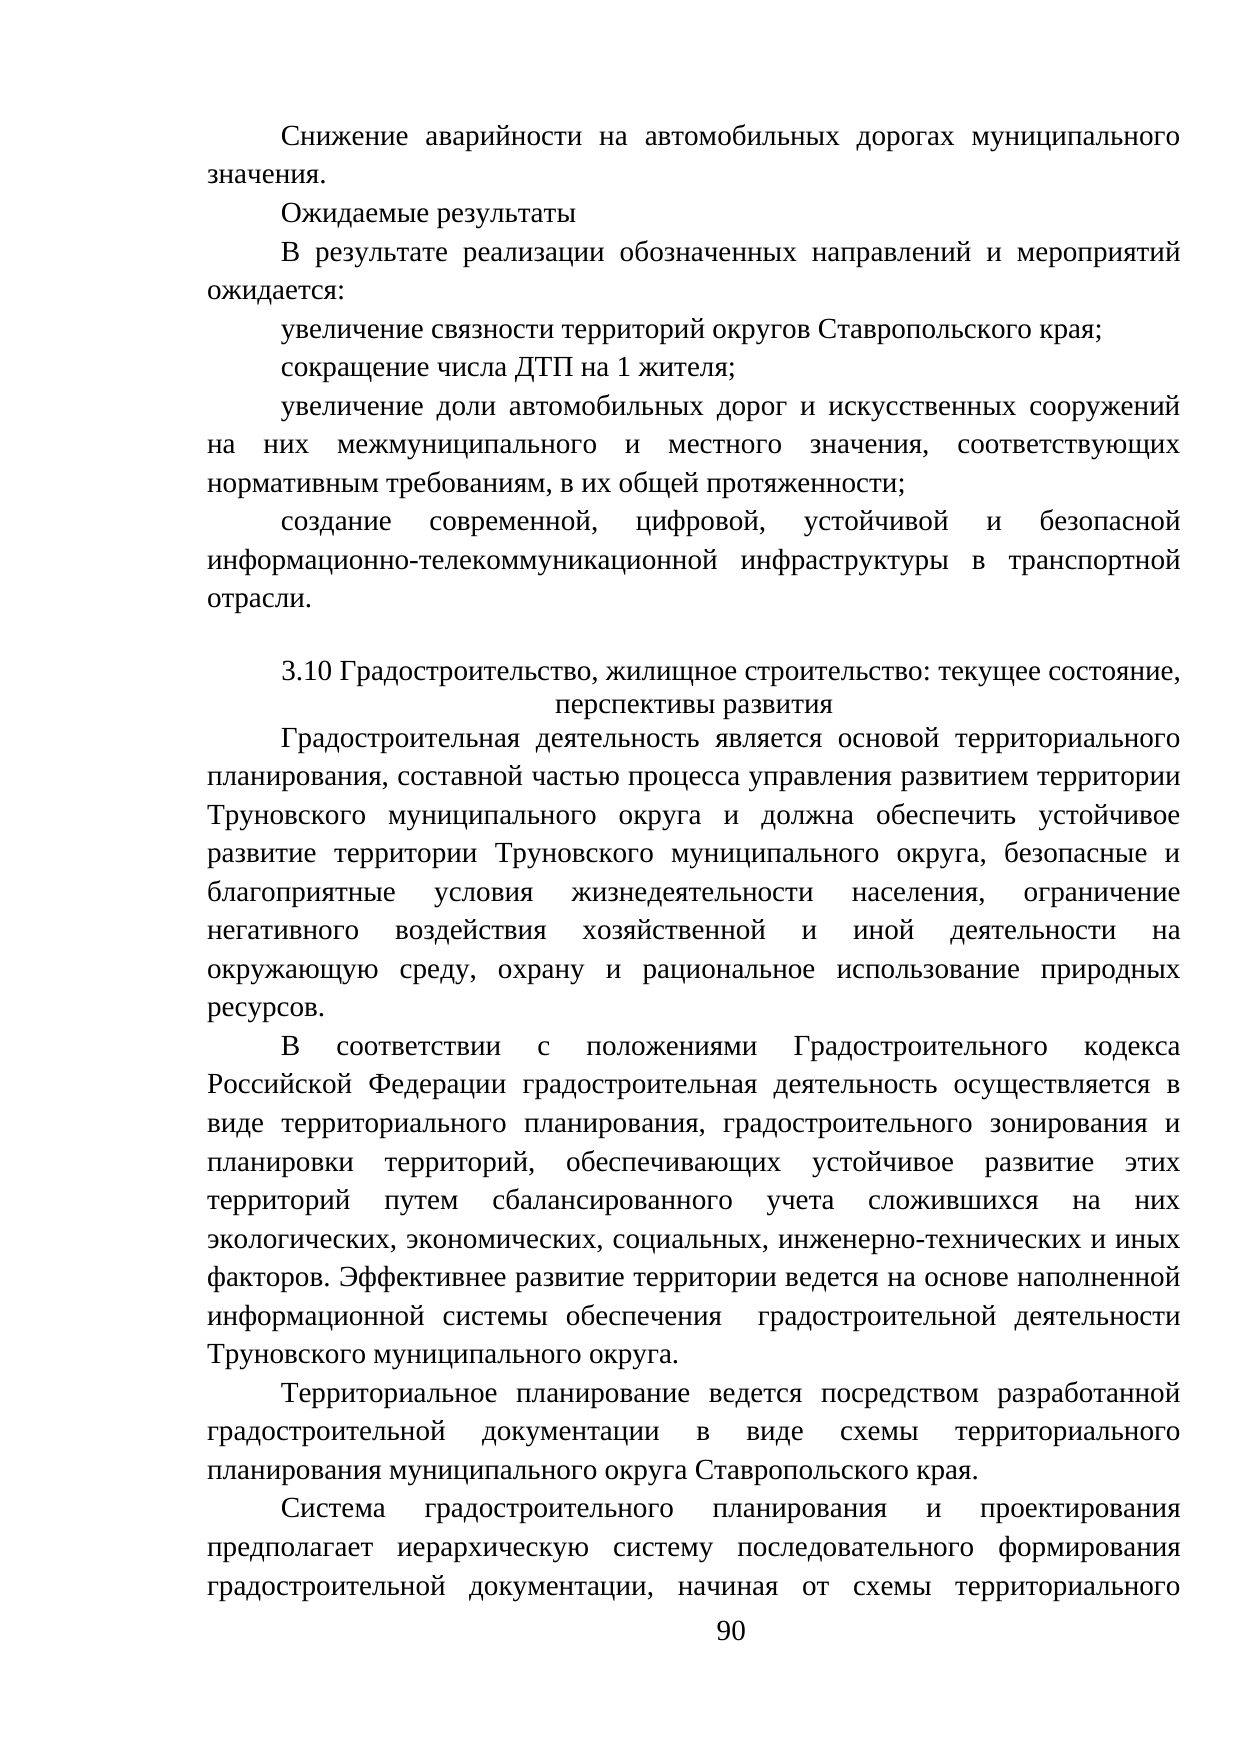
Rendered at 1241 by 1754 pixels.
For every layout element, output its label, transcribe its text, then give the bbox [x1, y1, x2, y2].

list увеличение доли автомобильных дорог и искусственных сооружений на них межмуниципального и местного значения, соответствующих нормативным требованиям, в их общей протяженности; [207, 388, 1181, 498]
list сокращение числа ДТП на 1 жителя; [207, 349, 1181, 383]
text Территориальное планирование ведется посредством разработанной градостроительной документации в виде схемы территориального планирования муниципального округа Ставропольского края. [207, 1375, 1181, 1486]
text В результате реализации обозначенных направлений и мероприятий ожидается: [207, 234, 1181, 306]
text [207, 1491, 1181, 1601]
text Ожидаемые результаты [207, 195, 1181, 229]
text 3.10 Градостроительство, жилищное строительство: текущее состояние, перспективы развития [207, 653, 1181, 720]
text Градостроительная деятельность является основой территориального планирования, составной частью процесса управления развитием территории Труновского муниципального округа и должна обеспечить устойчивое развитие территории Труновского муниципального округа, безопасные и благоприятные условия жизнедеятельности населения, ограничение негативного воздействия хозяйственной и иной деятельности на окружающую среду, охрану и рациональное использование природных ресурсов. [207, 720, 1181, 1023]
text В соответствии с положениями Градостроительного кодекса Российской Федерации градостроительная деятельность осуществляется в виде территориального планирования, градостроительного зонирования и планировки территорий, обеспечивающих устойчивое развитие этих территорий путем сбалансированного учета сложившихся на них экологических, экономических, социальных, инженерно-технических и иных факторов. Эффективнее развитие территории ведется на основе наполненной информационной системы обеспечения градостроительной деятельности Труновского муниципального округа. [207, 1028, 1181, 1370]
text Снижение аварийности на автомобильных дорогах муниципального значения. [207, 118, 1181, 190]
list увеличение связности территорий округов Ставропольского края; [207, 311, 1181, 344]
list создание современной, цифровой, устойчивой и безопасной информационно-телекоммуникационной инфраструктуры в транспортной отрасли. [207, 503, 1181, 614]
